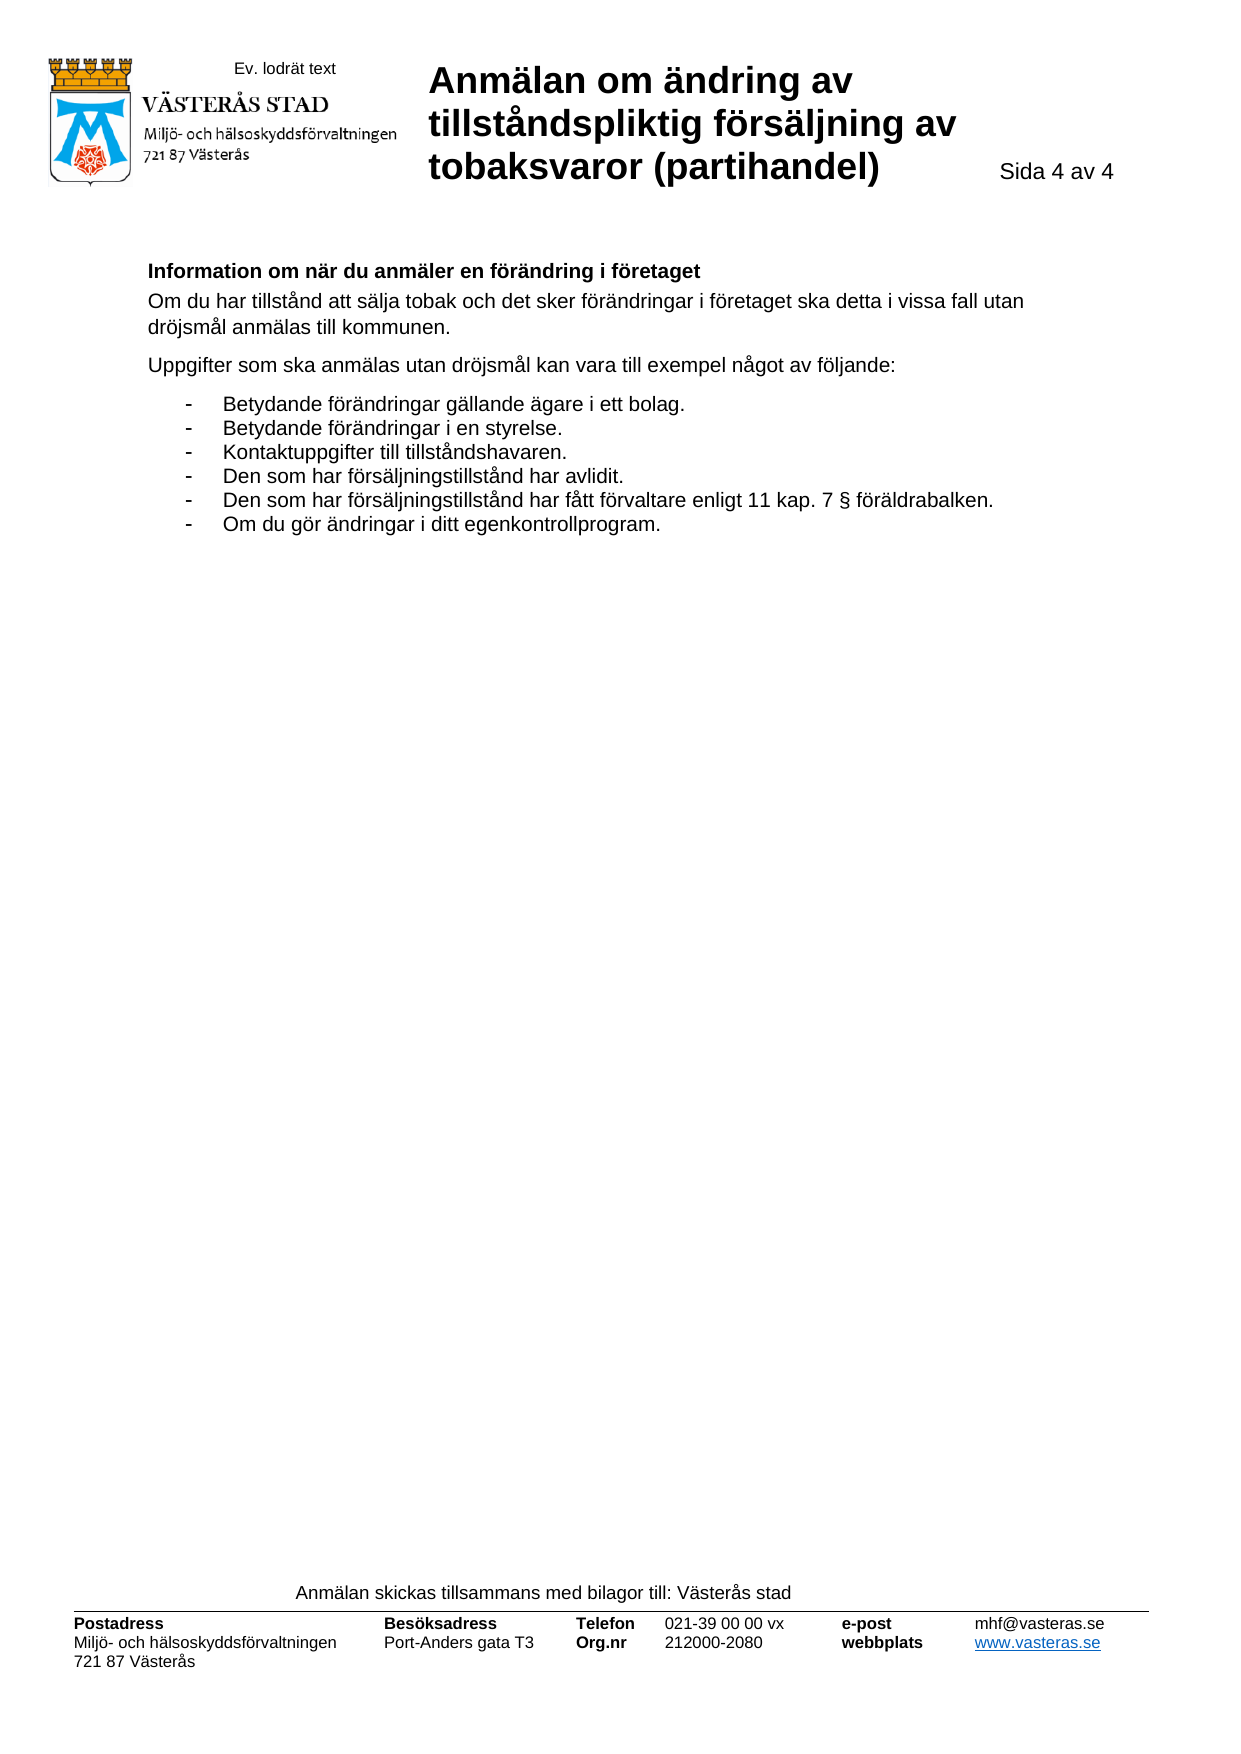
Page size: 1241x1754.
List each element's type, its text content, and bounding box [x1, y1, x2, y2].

list Betydande förändringar gällande ägare i ett bolag. [185, 392, 1090, 416]
text Uppgifter som ska anmälas utan dröjsmål kan vara till exempel något av följande: [148, 353, 1090, 377]
picture [45, 56, 400, 187]
text Om du har tillstånd att sälja tobak och det sker förändringar i företaget ska detta i vissa fall utan dröjsmål anmälas till kommunen. [148, 289, 1090, 339]
list Den som har försäljningstillstånd har avlidit. [185, 464, 1090, 488]
list Om du gör ändringar i ditt egenkontrollprogram. [185, 512, 1090, 536]
list Kontaktuppgifter till tillståndshavaren. [185, 440, 1090, 464]
list Den som har försäljningstillstånd har fått förvaltare enligt 11 kap. 7 § föräldrabalken. [185, 488, 1090, 512]
list Betydande förändringar i en styrelse. [185, 416, 1090, 440]
subtitle Information om när du anmäler en förändring i företaget [148, 259, 1090, 283]
